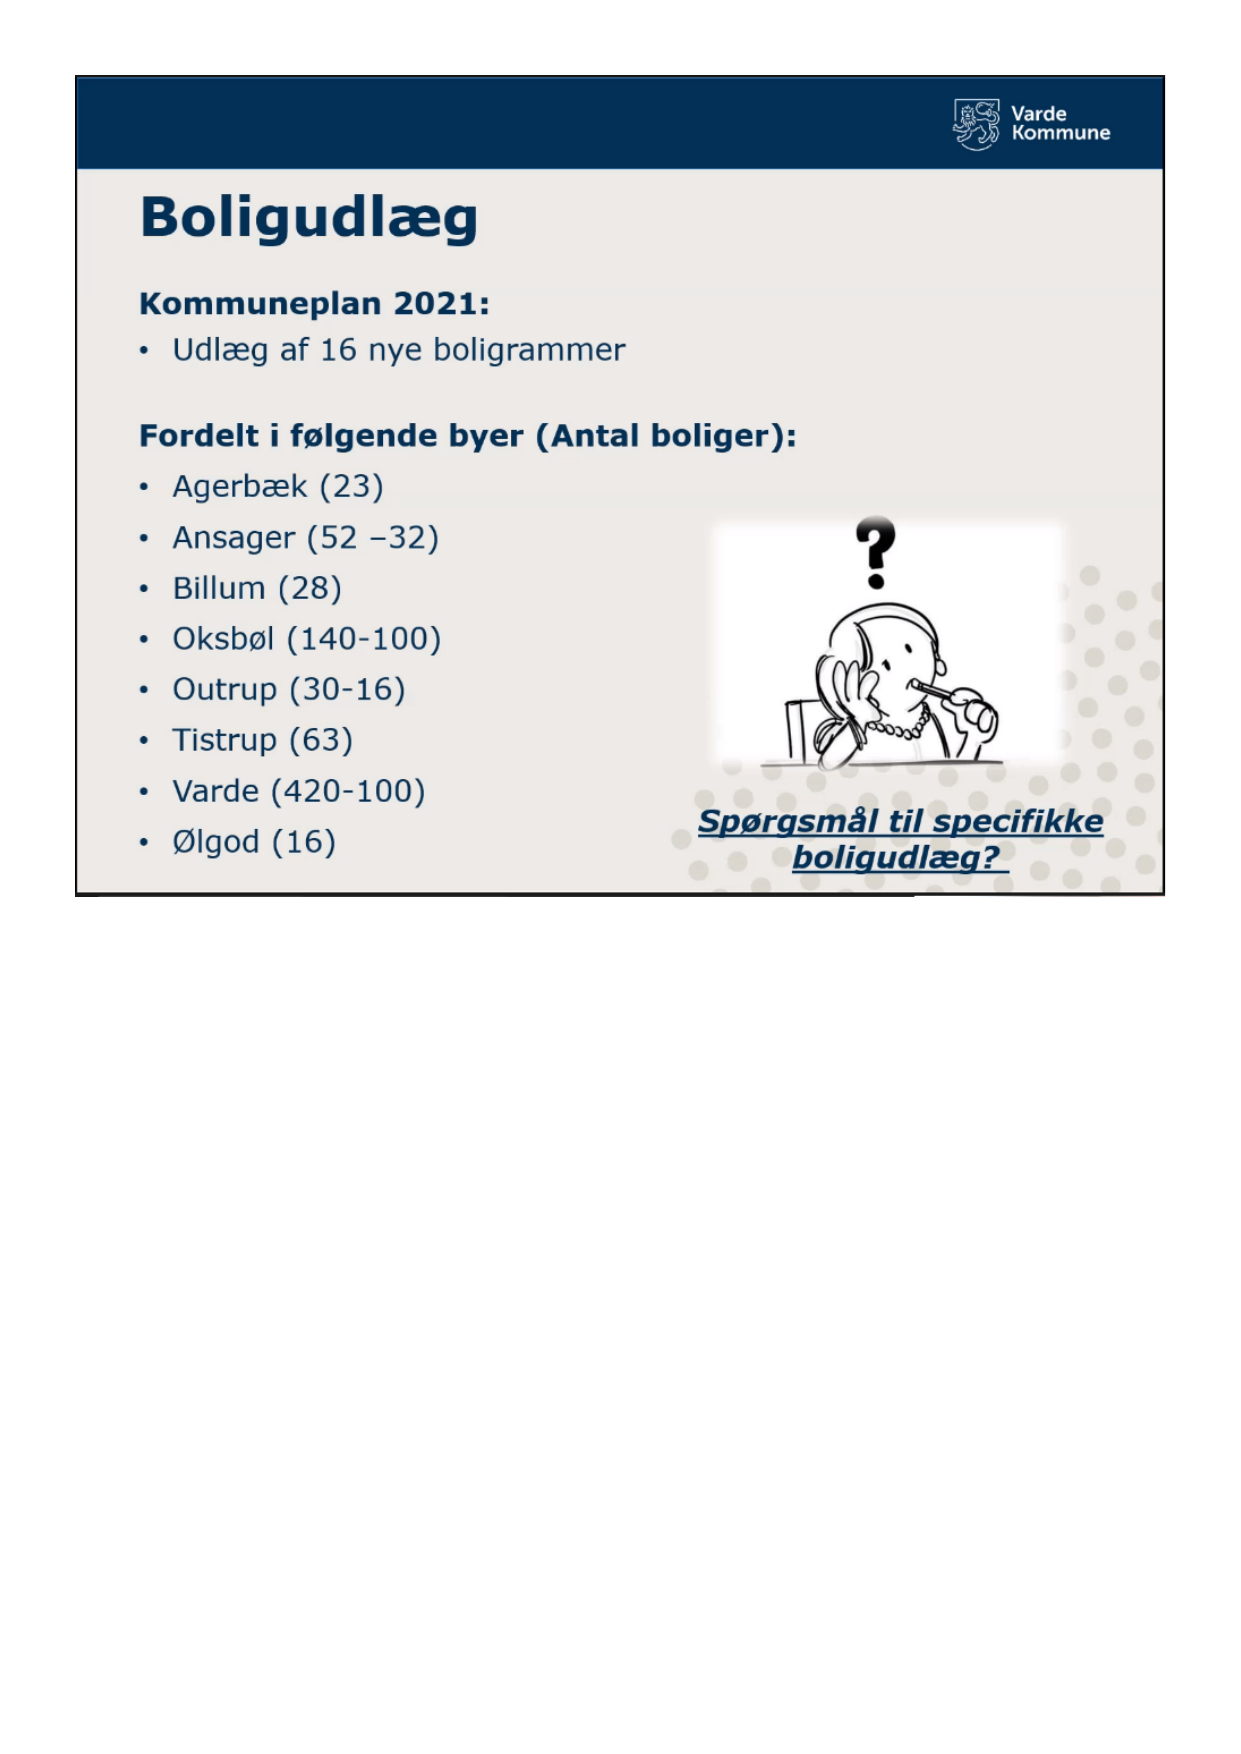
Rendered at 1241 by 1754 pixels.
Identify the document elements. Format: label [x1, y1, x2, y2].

picture [75, 75, 1166, 897]
